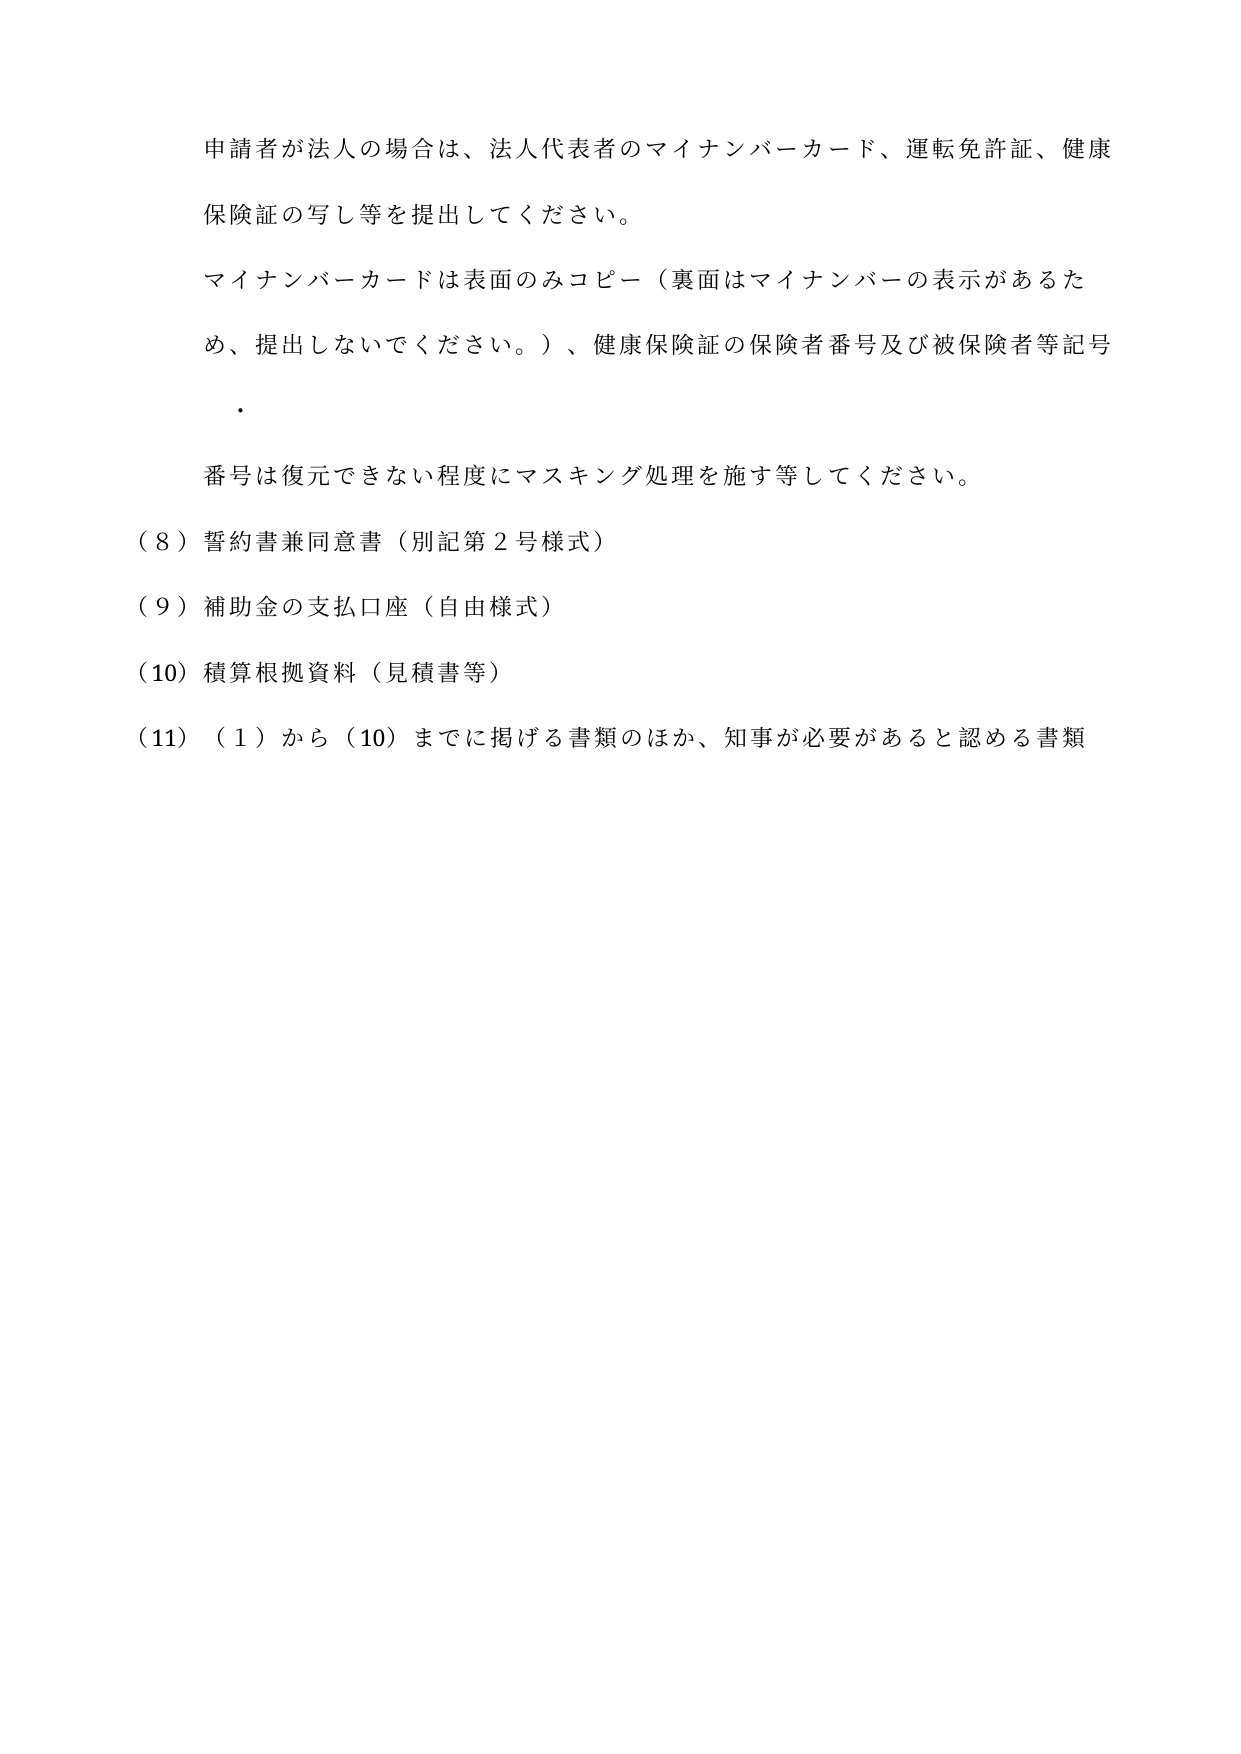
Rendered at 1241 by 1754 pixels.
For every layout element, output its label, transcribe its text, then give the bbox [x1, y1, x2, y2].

text （８）誓約書兼同意書（別記第２号様式） [125, 508, 1115, 573]
text 番号は復元できない程度にマスキング処理を施す等してください。 [203, 442, 1115, 508]
text め、提出しないでください。）、健康保険証の保険者番号及び被保険者等記号・ [203, 311, 1115, 442]
text （11）（１）から（10）までに掲げる書類のほか、知事が必要があると認める書類 [125, 704, 1115, 769]
text マイナンバーカードは表面のみコピー（裏面はマイナンバーの表示があるた [203, 246, 1115, 311]
text 申請者が法人の場合は、法人代表者のマイナンバーカード、運転免許証、健康保険証の写し等を提出してください。 [203, 115, 1115, 246]
text （９）補助金の支払口座（自由様式） [125, 573, 1115, 638]
text （10）積算根拠資料（見積書等） [125, 638, 1115, 704]
